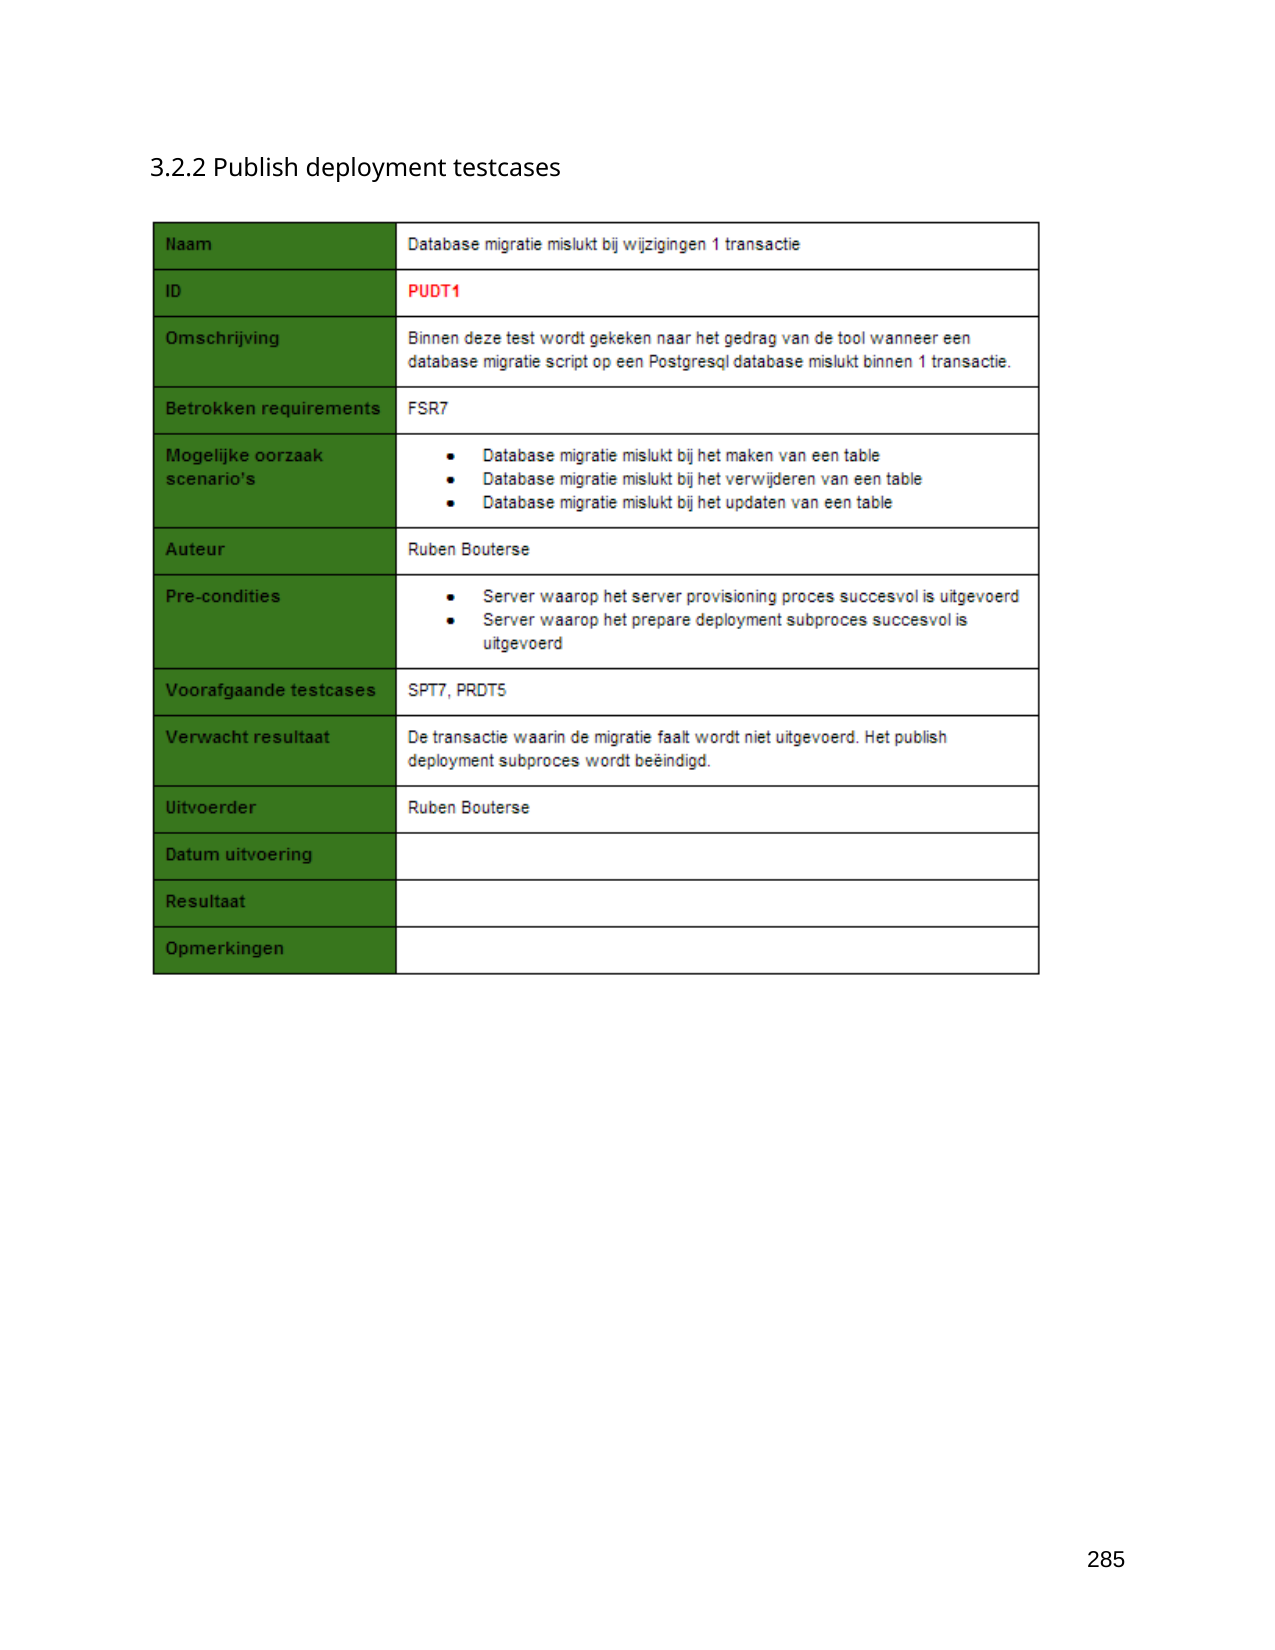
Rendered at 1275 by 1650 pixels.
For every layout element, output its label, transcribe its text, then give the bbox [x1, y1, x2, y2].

picture [150, 219, 1043, 978]
text 3.2.2 Publish deployment testcases [150, 150, 1125, 184]
